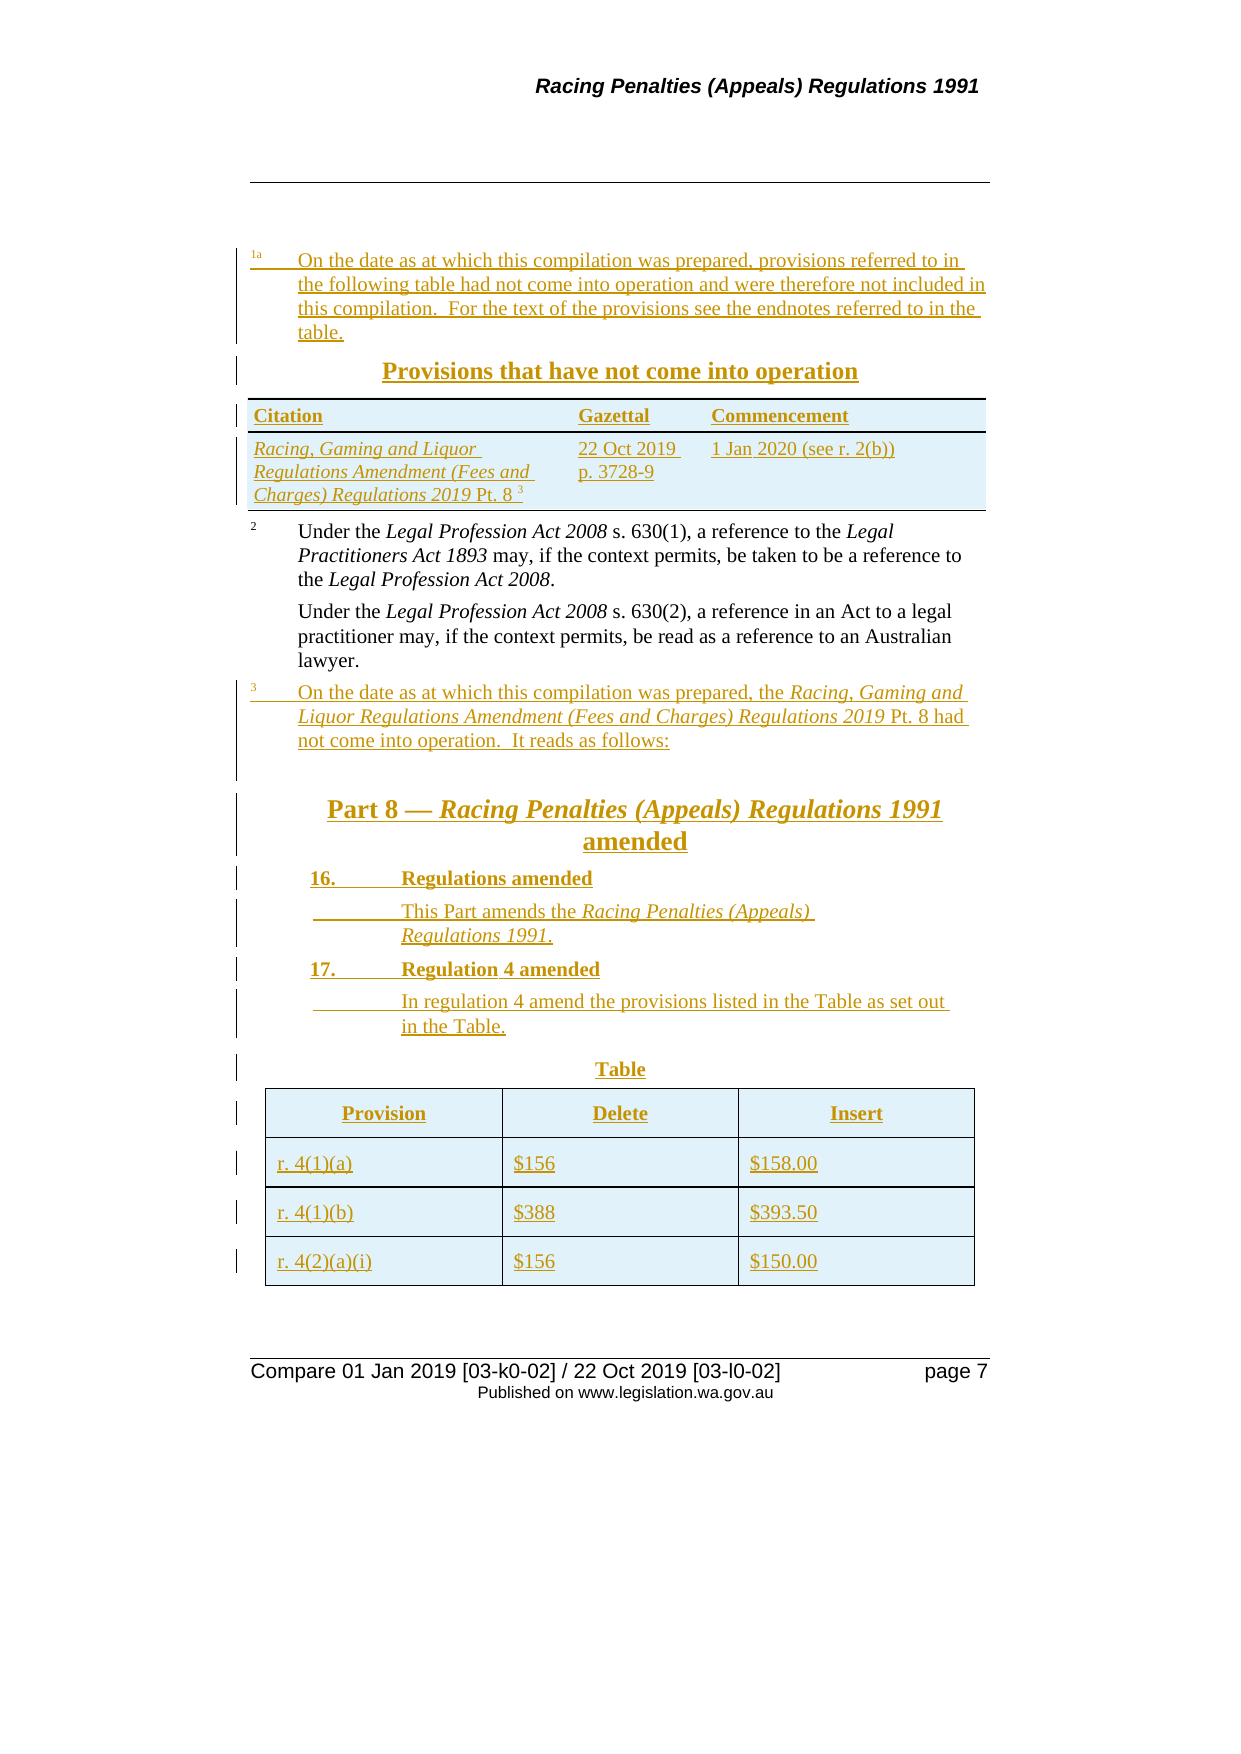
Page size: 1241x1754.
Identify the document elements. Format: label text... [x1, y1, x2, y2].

text Under the Legal Profession Act 2008 s. 630(2), a reference in an Act to a legal practitioner may, if the context permits, be read as a reference to an Australian lawyer. [250, 599, 990, 672]
text 2 Under the Legal Profession Act 2008 s. 630(1), a reference to the Legal Practitioners Act 1893 may, if the context permits, be taken to be a reference to the Legal Profession Act 2008. [250, 519, 990, 591]
